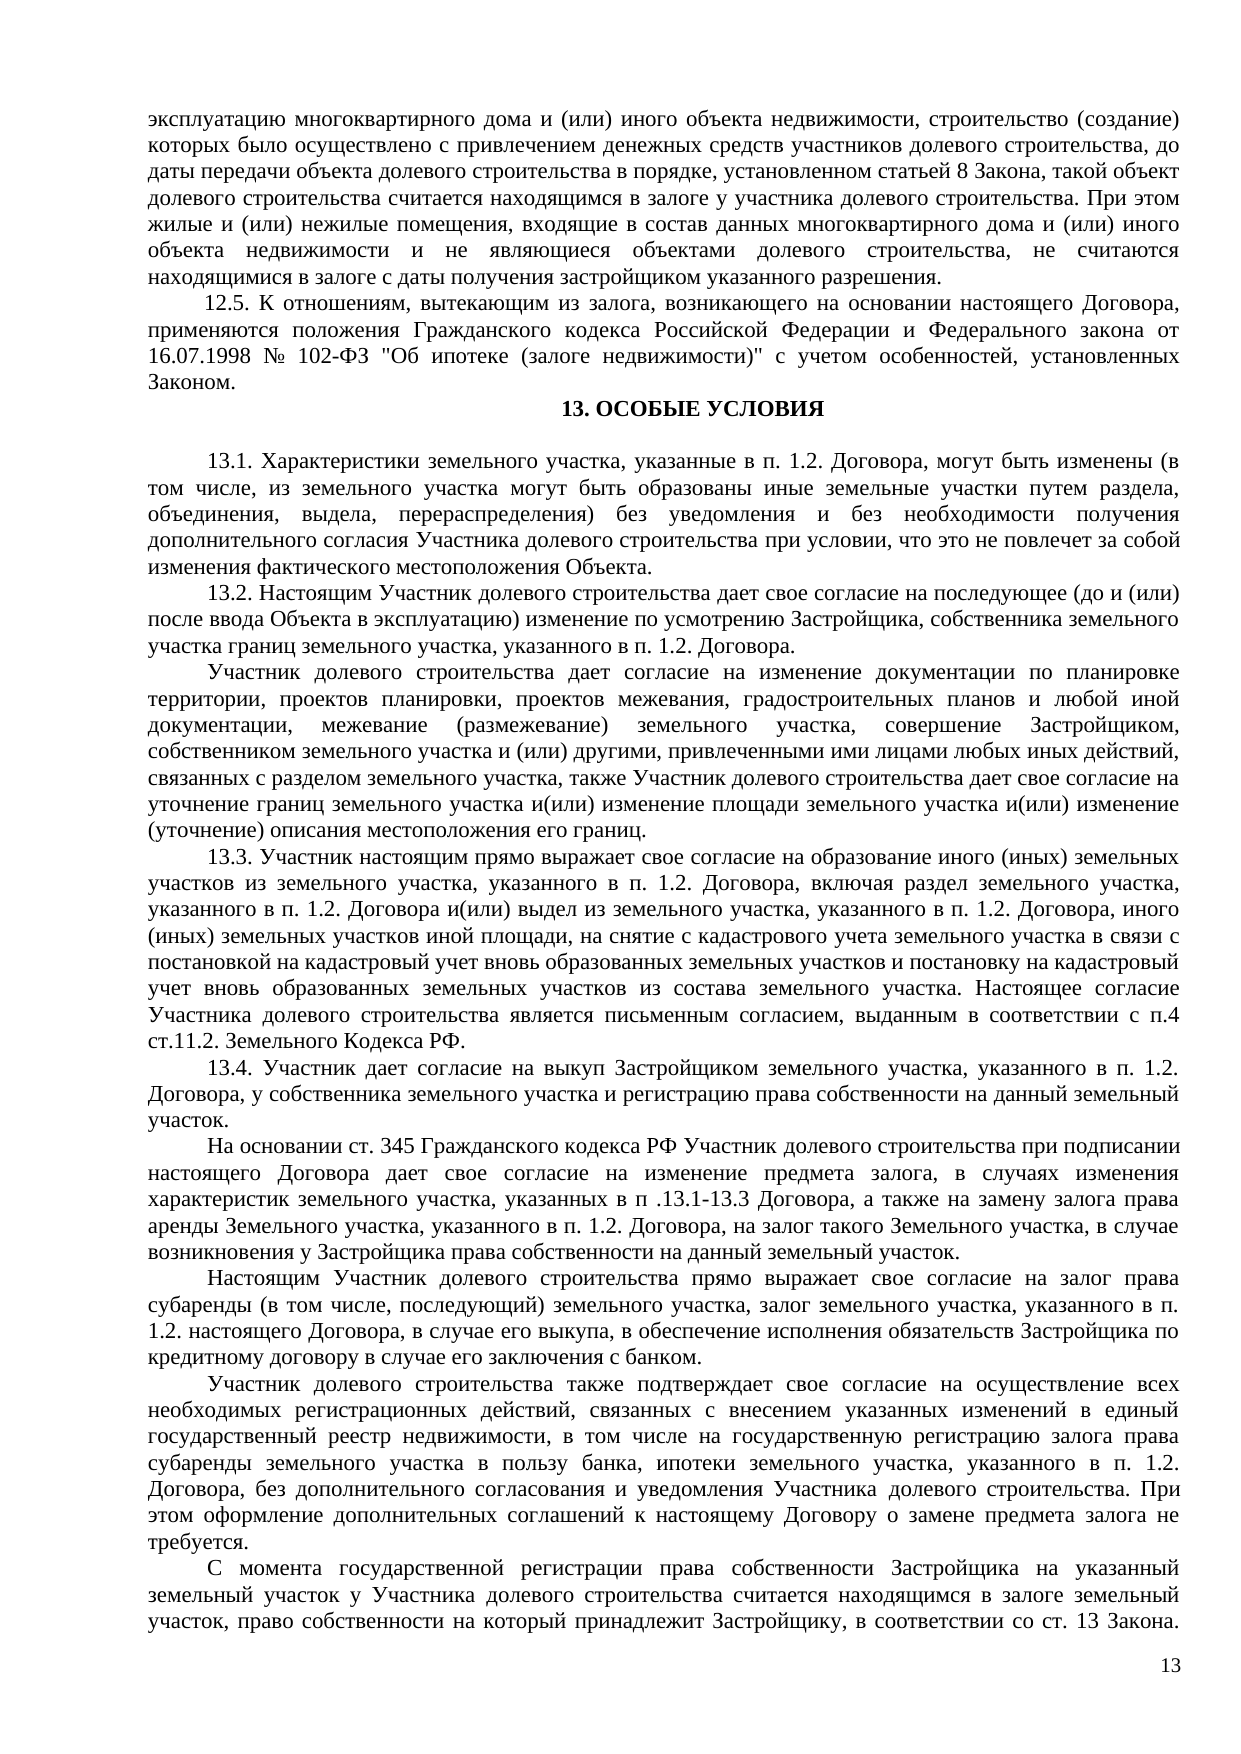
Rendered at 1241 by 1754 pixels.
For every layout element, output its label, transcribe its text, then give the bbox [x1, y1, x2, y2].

text Участник долевого строительства также подтверждает свое согласие на осуществление всех необходимых регистрационных действий, связанных с внесением указанных изменений в единый государственный реестр недвижимости, в том числе на государственную регистрацию залога права субаренды земельного участка в пользу банка, ипотеки земельного участка, указанного в п. 1.2. Договора, без дополнительного согласования и уведомления Участника долевого строительства. При этом оформление дополнительных соглашений к настоящему Договору о замене предмета залога не требуется. [148, 1370, 1181, 1554]
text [148, 105, 1181, 289]
text 13.2. Настоящим Участник долевого строительства дает свое согласие на последующее (до и (или) после ввода Объекта в эксплуатацию) изменение по усмотрению Застройщика, собственника земельного участка границ земельного участка, указанного в п. 1.2. Договора. [148, 579, 1181, 658]
text 13.1. Характеристики земельного участка, указанные в п. 1.2. Договора, могут быть изменены (в том числе, из земельного участка могут быть образованы иные земельные участки путем раздела, объединения, выдела, перераспределения) без уведомления и без необходимости получения дополнительного согласия Участника долевого строительства при условии, что это не повлечет за собой изменения фактического местоположения Объекта. [148, 447, 1181, 579]
text На основании ст. 345 Гражданского кодекса РФ Участник долевого строительства при подписании настоящего Договора дает свое согласие на изменение предмета залога, в случаях изменения характеристик земельного участка, указанных в п .13.1-13.3 Договора, а также на замену залога права аренды Земельного участка, указанного в п. 1.2. Договора, на залог такого Земельного участка, в случае возникновения у Застройщика права собственности на данный земельный участок. [148, 1133, 1181, 1264]
text Участник долевого строительства дает согласие на изменение документации по планировке территории, проектов планировки, проектов межевания, градостроительных планов и любой иной документации, межевание (размежевание) земельного участка, совершение Застройщиком, собственником земельного участка и (или) другими, привлеченными ими лицами любых иных действий, связанных с разделом земельного участка, также Участник долевого строительства дает свое согласие на уточнение границ земельного участка и(или) изменение площади земельного участка и(или) изменение (уточнение) описания местоположения его границ. [148, 658, 1181, 843]
text 13.3. Участник настоящим прямо выражает свое согласие на образование иного (иных) земельных участков из земельного участка, указанного в п. 1.2. Договора, включая раздел земельного участка, указанного в п. 1.2. Договора и(или) выдел из земельного участка, указанного в п. 1.2. Договора, иного (иных) земельных участков иной площади, на снятие с кадастрового учета земельного участка в связи с постановкой на кадастровый учет вновь образованных земельных участков и постановку на кадастровый учет вновь образованных земельных участков из состава земельного участка. Настоящее согласие Участника долевого строительства является письменным согласием, выданным в соответствии с п.4 ст.11.2. Земельного Кодекса РФ. [148, 843, 1181, 1053]
text 13. ОСОБЫЕ УСЛОВИЯ [148, 395, 1181, 421]
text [148, 1554, 1181, 1633]
text 13.4. Участник дает согласие на выкуп Застройщиком земельного участка, указанного в п. 1.2. Договора, у собственника земельного участка и регистрацию права собственности на данный земельный участок. [148, 1053, 1181, 1133]
text 12.5. К отношениям, вытекающим из залога, возникающего на основании настоящего Договора, применяются положения Гражданского кодекса Российской Федерации и Федерального закона от 16.07.1998 № 102-ФЗ "Об ипотеке (залоге недвижимости)" с учетом особенностей, установленных Законом. [148, 289, 1181, 395]
text Настоящим Участник долевого строительства прямо выражает свое согласие на залог права субаренды (в том числе, последующий) земельного участка, залог земельного участка, указанного в п. 1.2. настоящего Договора, в случае его выкупа, в обеспечение исполнения обязательств Застройщика по кредитному договору в случае его заключения с банком. [148, 1264, 1181, 1370]
